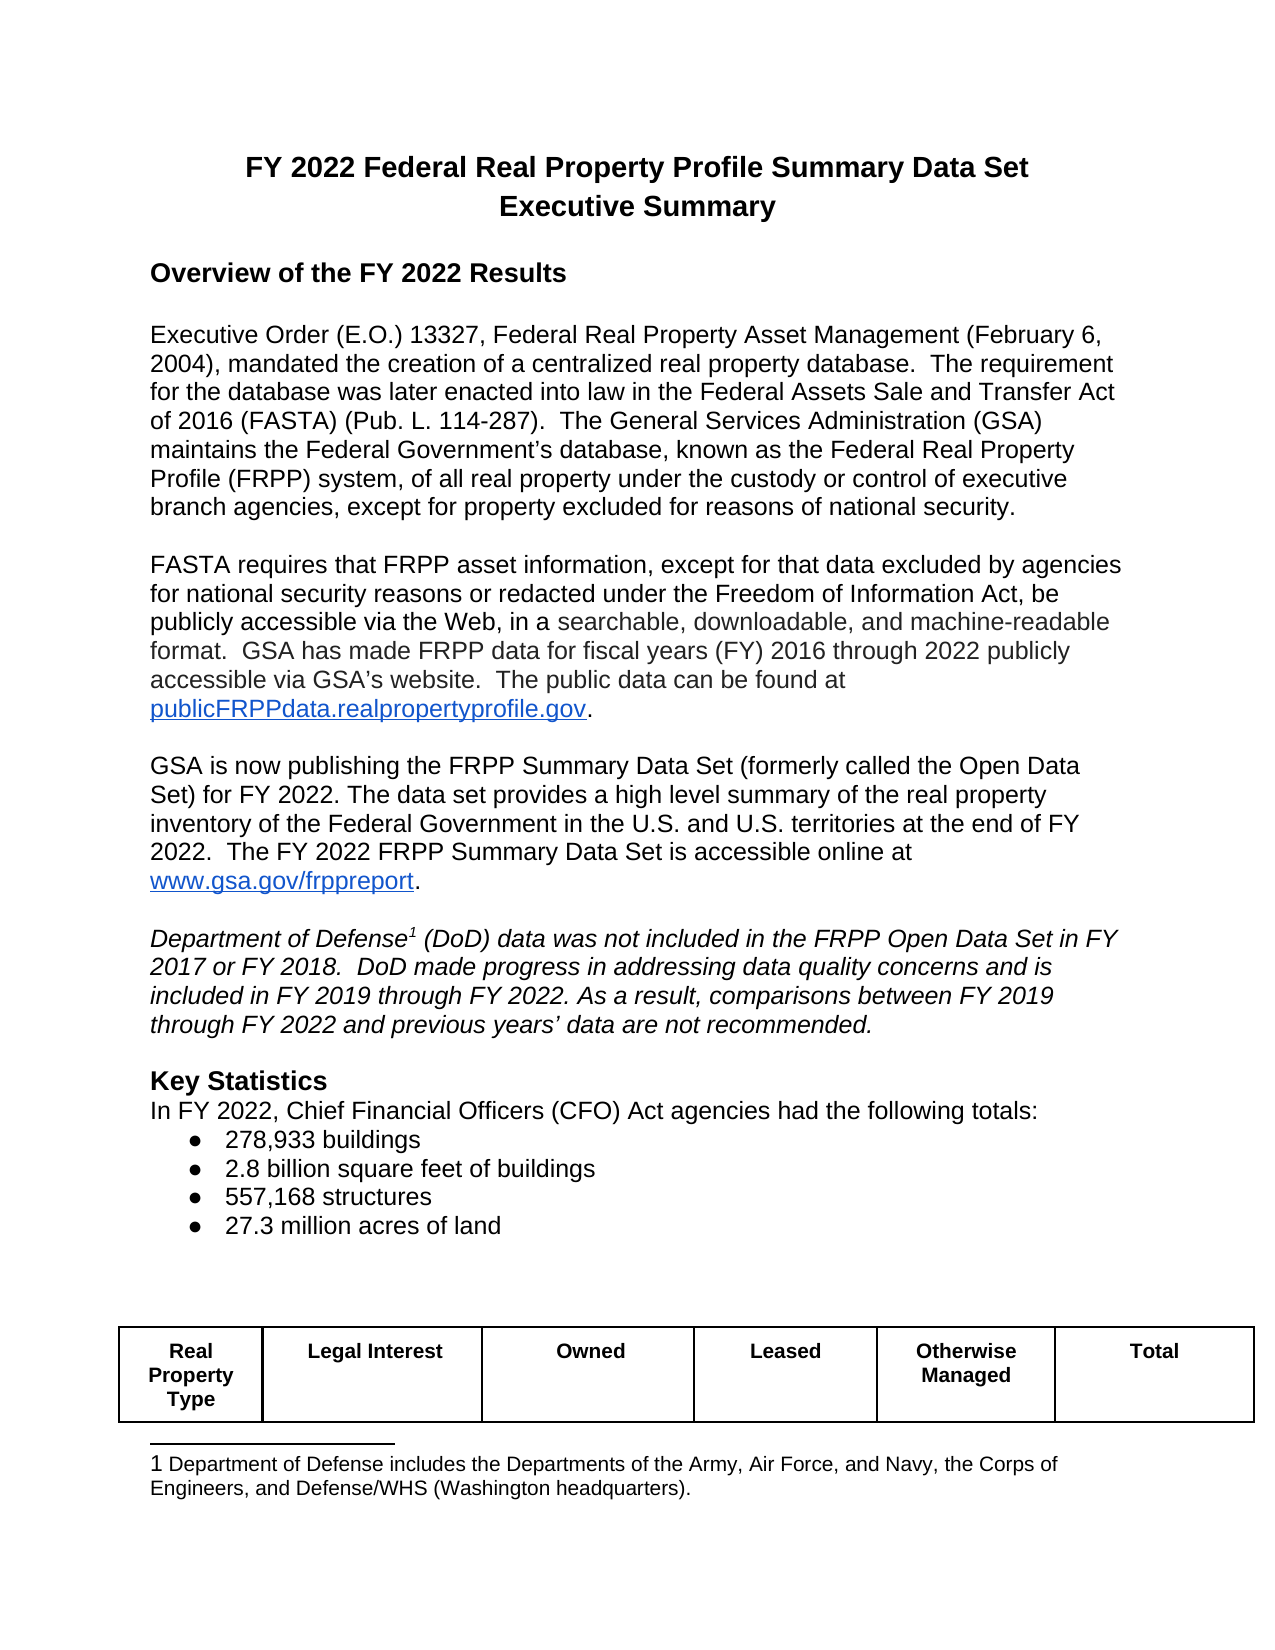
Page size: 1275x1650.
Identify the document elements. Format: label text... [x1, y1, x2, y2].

table_header Legal Interest [264, 1328, 481, 1421]
table_header Leased [695, 1328, 876, 1421]
list 557,168 structures [187, 1182, 1125, 1211]
list 27.3 million acres of land [187, 1211, 1125, 1240]
text FY 2022 Federal Real Property Profile Summary Data Set [150, 150, 1125, 183]
text Executive Summary [150, 188, 1125, 222]
text Department of Defense (DoD) data was not included in the FRPP Open Data Set in FY 2017 or FY 2018. DoD made progress in addressing data quality concerns and is included in FY 2019 through FY 2022. As a result, comparisons between FY 2019 through FY 2022 and previous years’ data are not recommended. [150, 923, 1125, 1038]
text Key Statistics [150, 1065, 1125, 1096]
table_header Otherwise Managed [878, 1328, 1054, 1421]
text GSA is now publishing the FRPP Summary Data Set (formerly called the Open Data Set) for FY 2022. The data set provides a high level summary of the real property inventory of the Federal Government in the U.S. and U.S. territories at the end of FY 2022. The FY 2022 FRPP Summary Data Set is accessible online at www.gsa.gov/frppreport. [150, 751, 1125, 895]
table_header Owned [483, 1328, 693, 1421]
list 278,933 buildings [187, 1125, 1125, 1154]
text In FY 2022, Chief Financial Officers (CFO) Act agencies had the following totals: [150, 1096, 1125, 1125]
text Executive Order (E.O.) 13327, Federal Real Property Asset Management (February 6, 2004), mandated the creation of a centralized real property database. The requirement for the database was later enacted into law in the Federal Assets Sale and Transfer Act of 2016 (FASTA) (Pub. L. 114-287). The General Services Administration (GSA) maintains the Federal Government’s database, known as the Federal Real Property Profile (FRPP) system, of all real property under the custody or control of executive branch agencies, except for property excluded for reasons of national security. [150, 320, 1125, 521]
list 2.8 billion square feet of buildings [187, 1154, 1125, 1182]
table_header Total [1056, 1328, 1253, 1421]
table_header Real Property Type [120, 1328, 261, 1421]
text Overview of the FY 2022 Results [150, 257, 1125, 288]
text FASTA requires that FRPP asset information, except for that data excluded by agencies for national security reasons or redacted under the Freedom of Information Act, be publicly accessible via the Web, in a searchable, downloadable, and machine-readable format. GSA has made FRPP data for fiscal years (FY) 2016 through 2022 publicly accessible via GSA’s website. The public data can be found at publicFRPPdata.realpropertyprofile.gov. [150, 550, 1125, 722]
